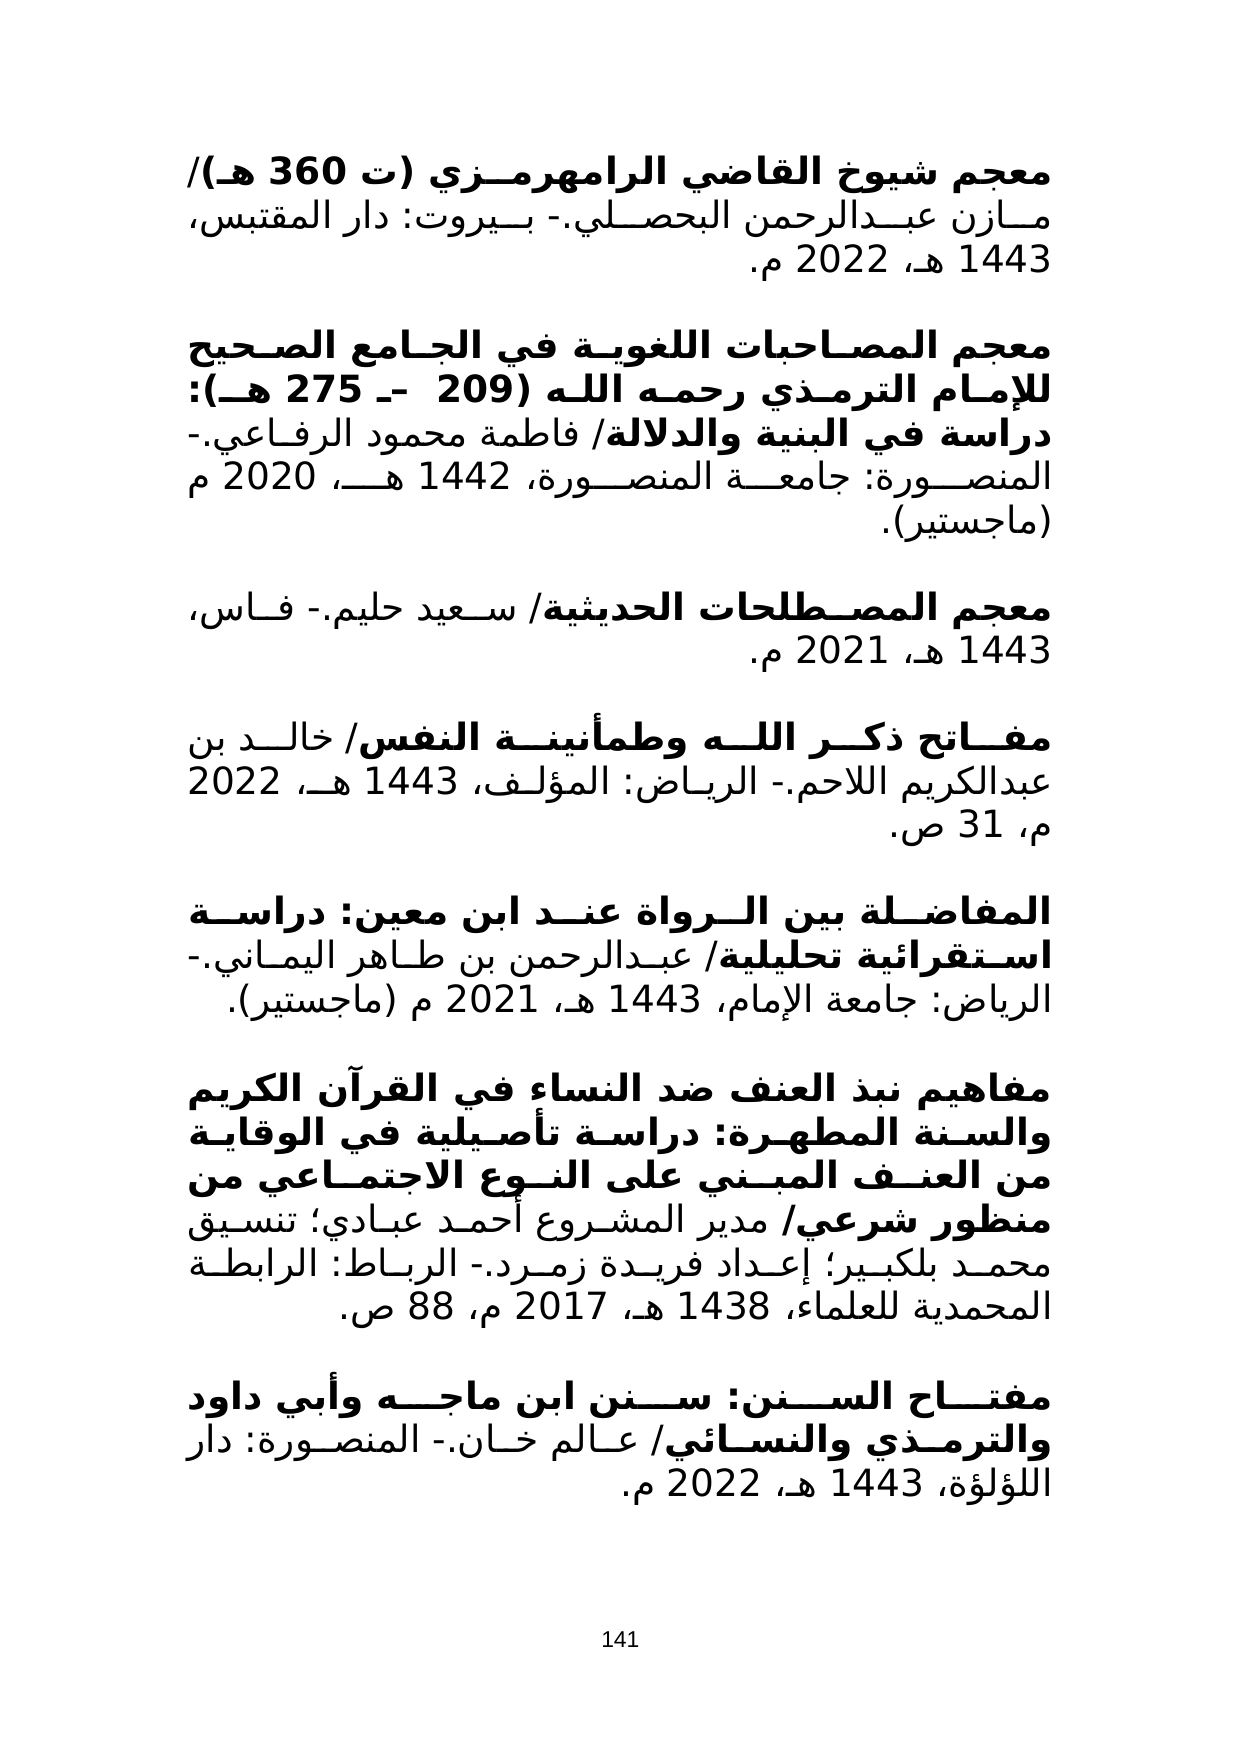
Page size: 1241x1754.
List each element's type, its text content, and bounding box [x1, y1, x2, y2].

text معجم المصاحبات اللغوية في الجامع الصحيح للإمام الترمذي رحمه الله (209 – 275 هـ): دراسة في البنية والدلالة/ فاطمة محمود الرفاعي.- المنصورة: جامعة المنصورة، 1442 هـ، 2020 م (ماجستير). [187, 324, 1053, 542]
text مفاهيم نبذ العنف ضد النساء في القرآن الكريم والسنة المطهرة: دراسة تأصيلية في الوقاية من العنف المبني على النوع الاجتماعي من منظور شرعي/ مدير المشروع أحمد عبادي؛ تنسيق محمد بلكبير؛ إعداد فريدة زمرد.- الرباط: الرابطة المحمدية للعلماء، 1438 هـ، 2017 م، 88 ص. [187, 1067, 1053, 1328]
text المفاضلة بين الرواة عند ابن معين: دراسة استقرائية تحليلية/ عبدالرحمن بن طاهر اليماني.- الرياض: جامعة الإمام، 1443 هـ، 2021 م (ماجستير). [187, 890, 1053, 1021]
text معجم المصطلحات الحديثية/ سعيد حليم.- فاس، 1443 هـ، 2021 م. [187, 585, 1053, 673]
text مفتاح السنن: سنن ابن ماجه وأبي داود والترمذي والنسائي/ عالم خان.- المنصورة: دار اللؤلؤة، 1443 هـ، 2022 م. [187, 1374, 1053, 1505]
text معجم شيوخ القاضي الرامهرمزي (ت 360 هـ)/ مازن عبدالرحمن البحصلي.- بيروت: دار المقتبس، 1443 هـ، 2022 م. [187, 150, 1053, 281]
text مفاتح ذكر الله وطمأنينة النفس/ خالد بن عبدالكريم اللاحم.- الرياض: المؤلف، 1443 هـ، 2022 م، 31 ص. [187, 716, 1053, 847]
